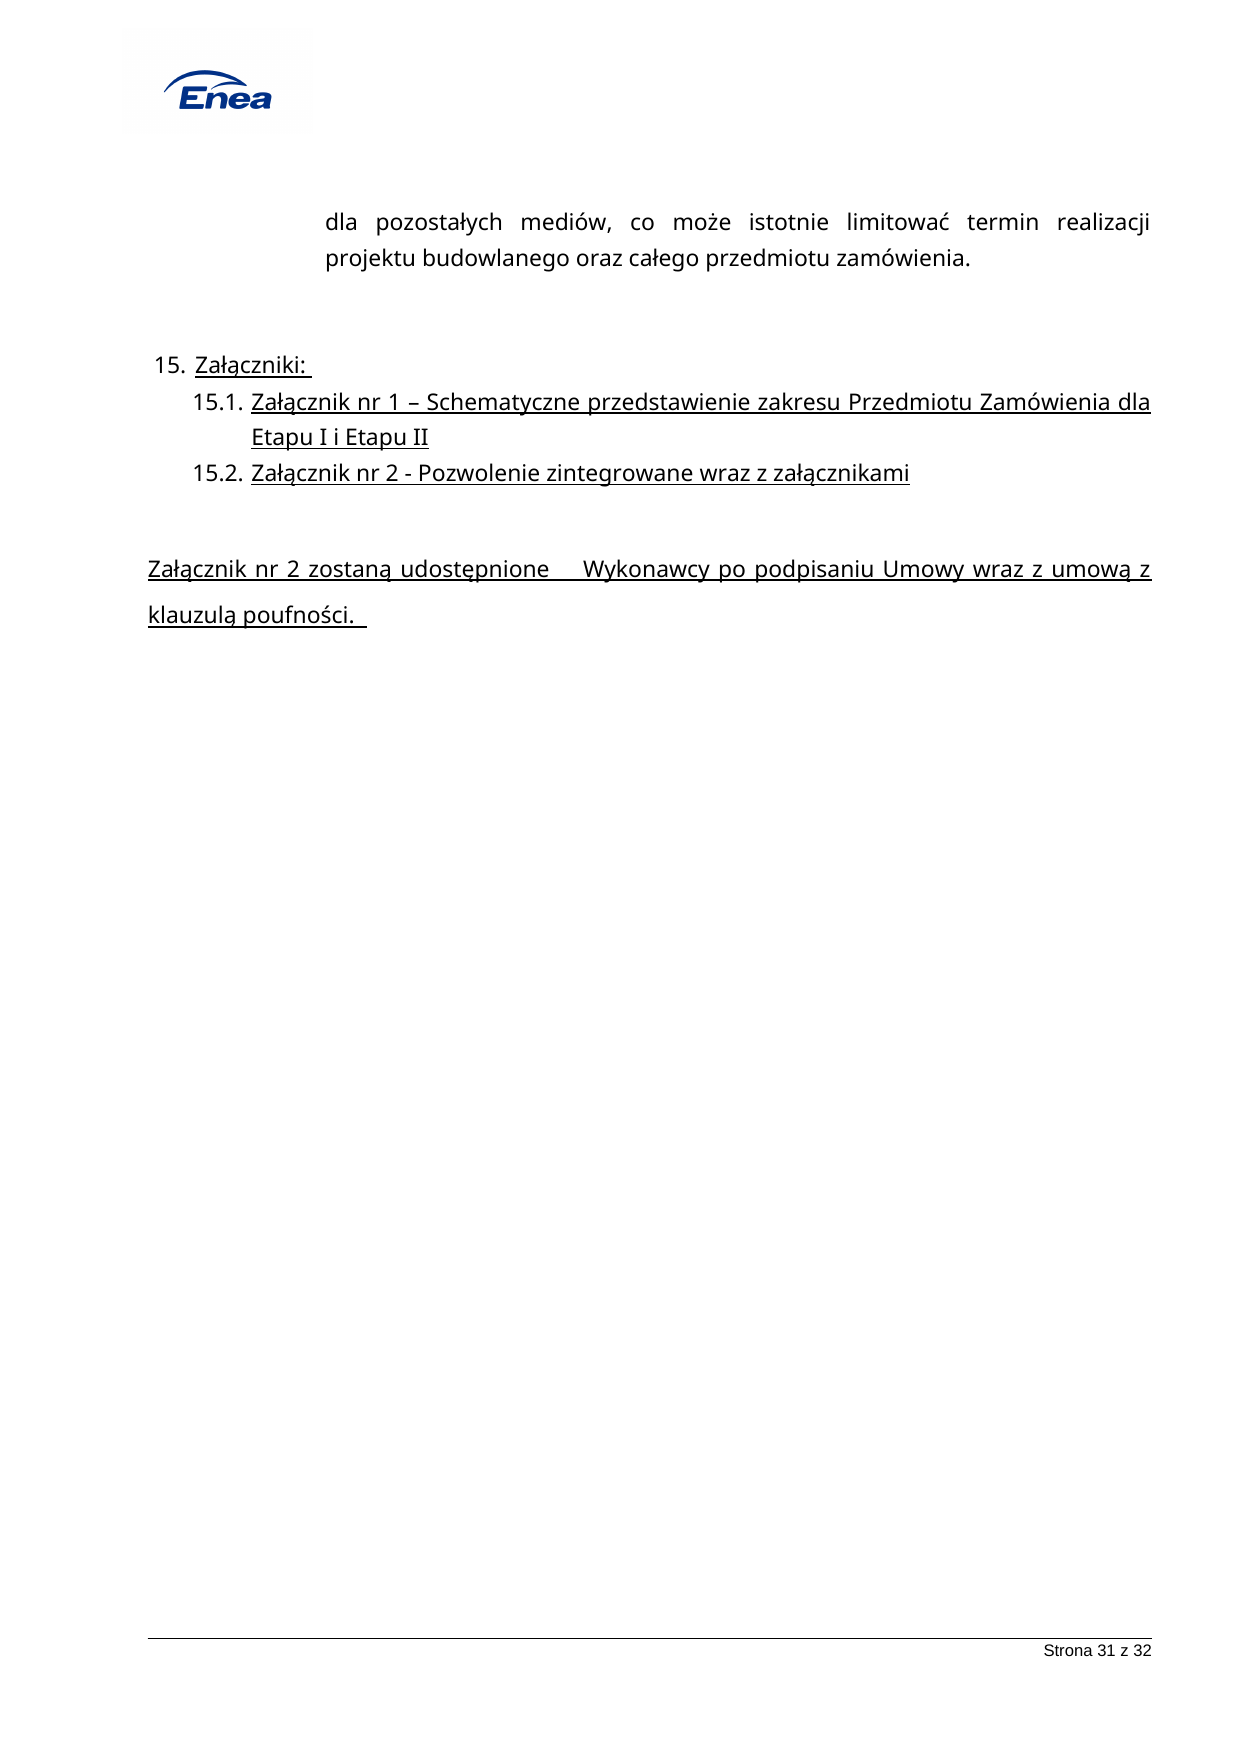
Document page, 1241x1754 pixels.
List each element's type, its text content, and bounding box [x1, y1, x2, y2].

text Załącznik nr 2 zostaną udostępnione Wykonawcy po podpisaniu Umowy wraz z umową z klauzulą poufności. [148, 581, 1152, 631]
text Załącznik nr 2 zostaną udostępnione Wykonawcy po podpisaniu Umowy wraz z umową z klauzulą poufności. [148, 553, 1152, 579]
list Załącznik nr 1 – Schematyczne przedstawienie zakresu Przedmiotu Zamówienia dla Etapu I i Etapu II [192, 385, 1152, 453]
list Załącznik nr 2 - Pozwolenie zintegrowane wraz z załącznikami [192, 457, 1152, 488]
list Załączniki: [154, 349, 1152, 381]
picture [122, 28, 314, 134]
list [219, 206, 1152, 273]
